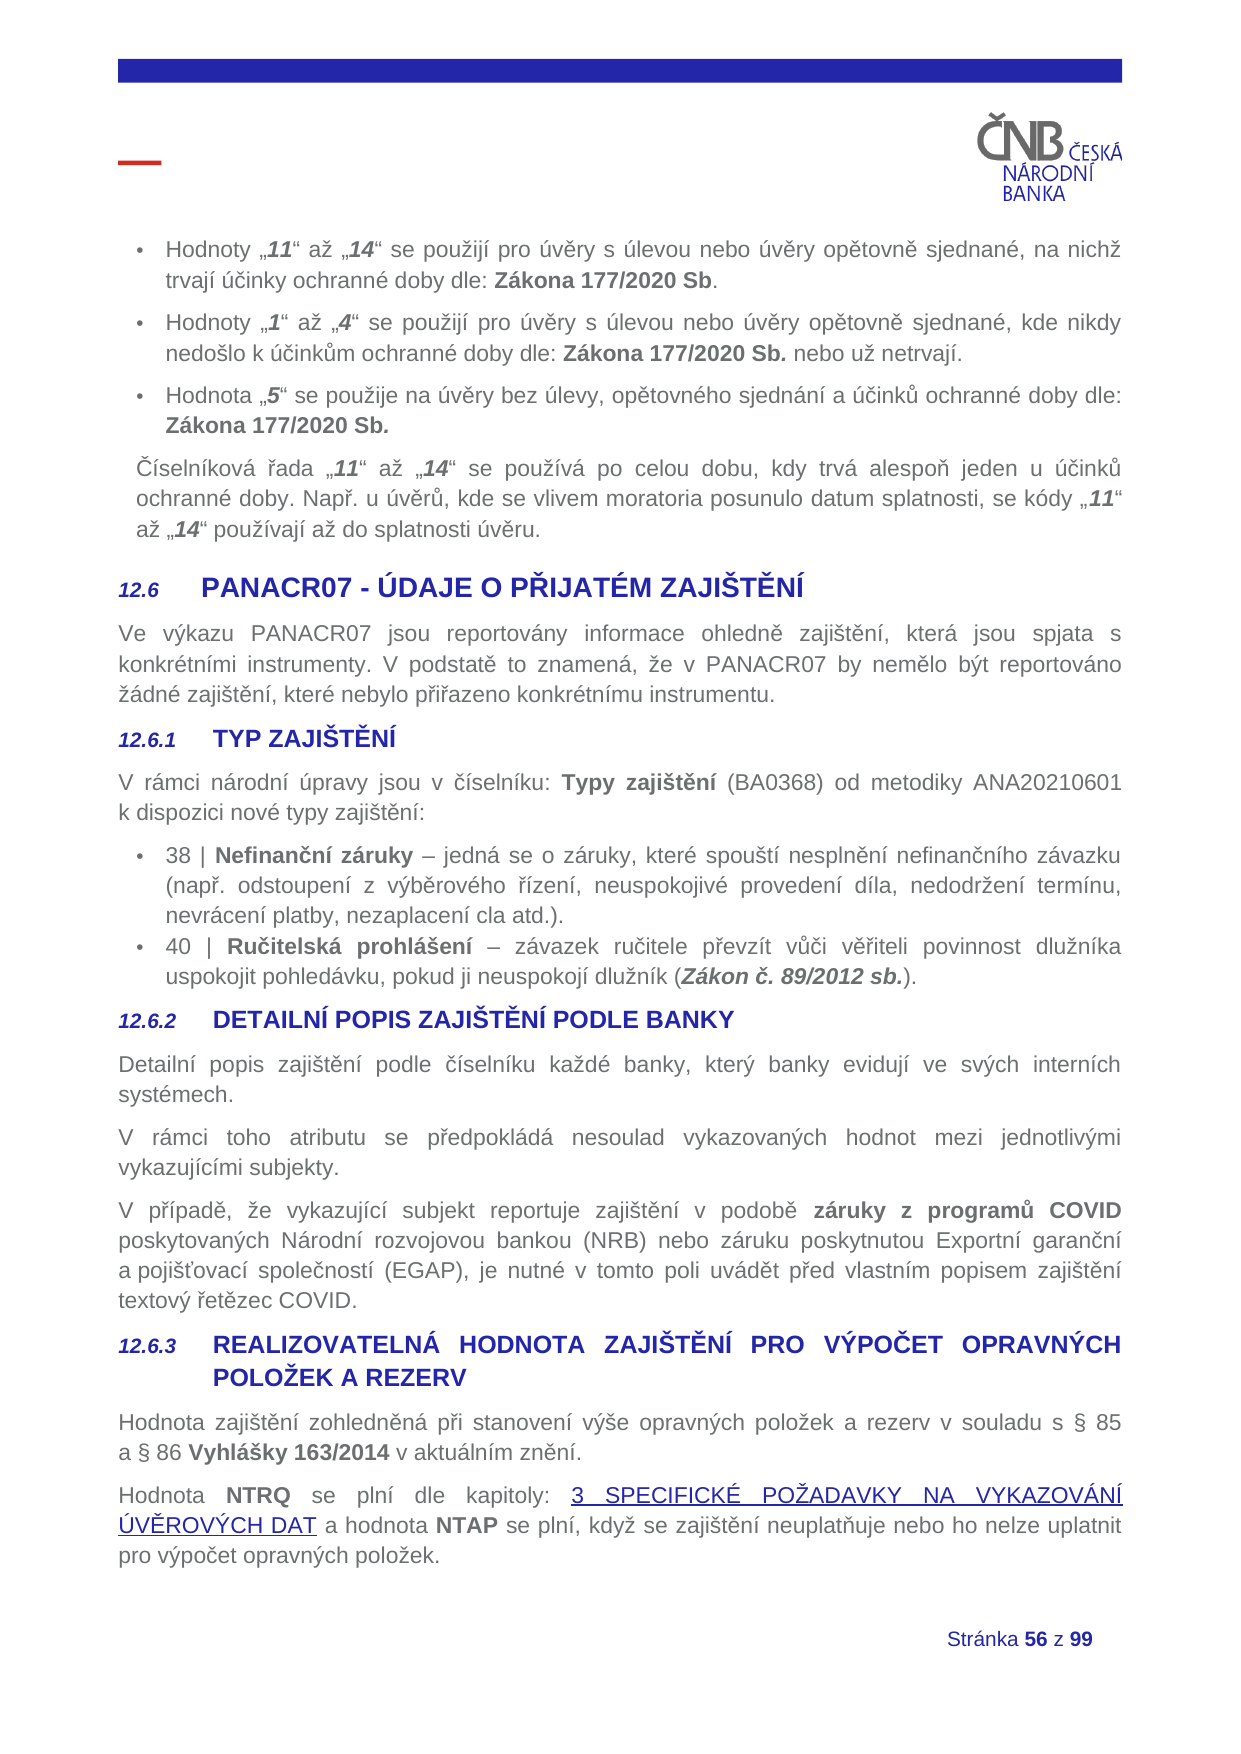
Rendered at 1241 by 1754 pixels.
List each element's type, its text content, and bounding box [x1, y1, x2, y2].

text Hodnota NTRQ se plní dle kapitoly: 3 SPECIFICKÉ POŽADAVKY NA VYKAZOVÁNÍ ÚVĚROVÝCH DAT a hodnota NTAP se plní, když se zajištění neuplatňuje nebo ho nelze uplatnit pro výpočet opravných položek. [118, 1482, 1122, 1568]
text Hodnota zajištění zohledněná při stanovení výše opravných položek a rezerv v souladu s § 85 a § 86 Vyhlášky 163/2014 v aktuálním znění. [118, 1409, 1122, 1465]
text 40 | Ručitelská prohlášení – závazek ručitele převzít vůči věřiteli povinnost dlužníka uspokojit pohledávku, pokud ji neuspokojí dlužník (Zákon č. 89/2012 sb.). [136, 933, 1122, 989]
text 38 | Nefinanční záruky – jedná se o záruky, které spouští nesplnění nefinančního závazku (např. odstoupení z výběrového řízení, neuspokojivé provedení díla, nedodržení termínu, nevrácení platby, nezaplacení cla atd.). [136, 842, 1122, 929]
text Ve výkazu PANACR07 jsou reportovány informace ohledně zajištění, která jsou spjata s konkrétními instrumenty. V podstatě to znamená, že v PANACR07 by nemělo být reportováno žádné zajištění, které nebylo přiřazeno konkrétnímu instrumentu. [118, 620, 1122, 707]
subtitle TYP ZAJIŠTĚNÍ [118, 723, 1122, 752]
text Hodnoty „1“ až „4“ se použijí pro úvěry s úlevou nebo úvěry opětovně sjednané, kde nikdy nedošlo k účinkům ochranné doby dle: Zákona 177/2020 Sb. nebo už netrvají. [136, 309, 1122, 366]
subtitle REALIZOVATELNÁ HODNOTA ZAJIŠTĚNÍ PRO VÝPOČET OPRAVNÝCH POLOŽEK A REZERV [118, 1330, 1122, 1392]
text V rámci toho atributu se předpokládá nesoulad vykazovaných hodnot mezi jednotlivými vykazujícími subjekty. [118, 1124, 1122, 1181]
picture [977, 112, 1123, 201]
list Číselníková řada „11“ až „14“ se používá po celou dobu, kdy trvá alespoň jeden u účinků ochranné doby. Např. u úvěrů, kde se vlivem moratoria posunulo datum splatnosti, se kódy „11“ až „14“ používají až do splatnosti úvěru. [136, 455, 1122, 542]
text Hodnota „5“ se použije na úvěry bez úlevy, opětovného sjednání a účinků ochranné doby dle: Zákona 177/2020 Sb. [136, 382, 1122, 439]
text V případě, že vykazující subjekt reportuje zajištění v podobě záruky z programů COVID poskytovaných Národní rozvojovou bankou (NRB) nebo záruku poskytnutou Exportní garanční a pojišťovací společností (EGAP), je nutné v tomto poli uvádět před vlastním popisem zajištění textový řetězec COVID. [118, 1197, 1122, 1314]
subtitle PANACR07 - ÚDAJE O PŘIJATÉM ZAJIŠTĚNÍ [118, 571, 1122, 603]
subtitle DETAILNÍ POPIS ZAJIŠTĚNÍ PODLE BANKY [118, 1006, 1122, 1034]
text Detailní popis zajištění podle číselníku každé banky, který banky evidují ve svých interních systémech. [118, 1051, 1122, 1108]
text Hodnoty „11“ až „14“ se použijí pro úvěry s úlevou nebo úvěry opětovně sjednané, na nichž trvají účinky ochranné doby dle: Zákona 177/2020 Sb. [136, 236, 1122, 293]
text V rámci národní úpravy jsou v číselníku: Typy zajištění (BA0368) od metodiky ANA20210601 k dispozici nové typy zajištění: [118, 769, 1122, 826]
